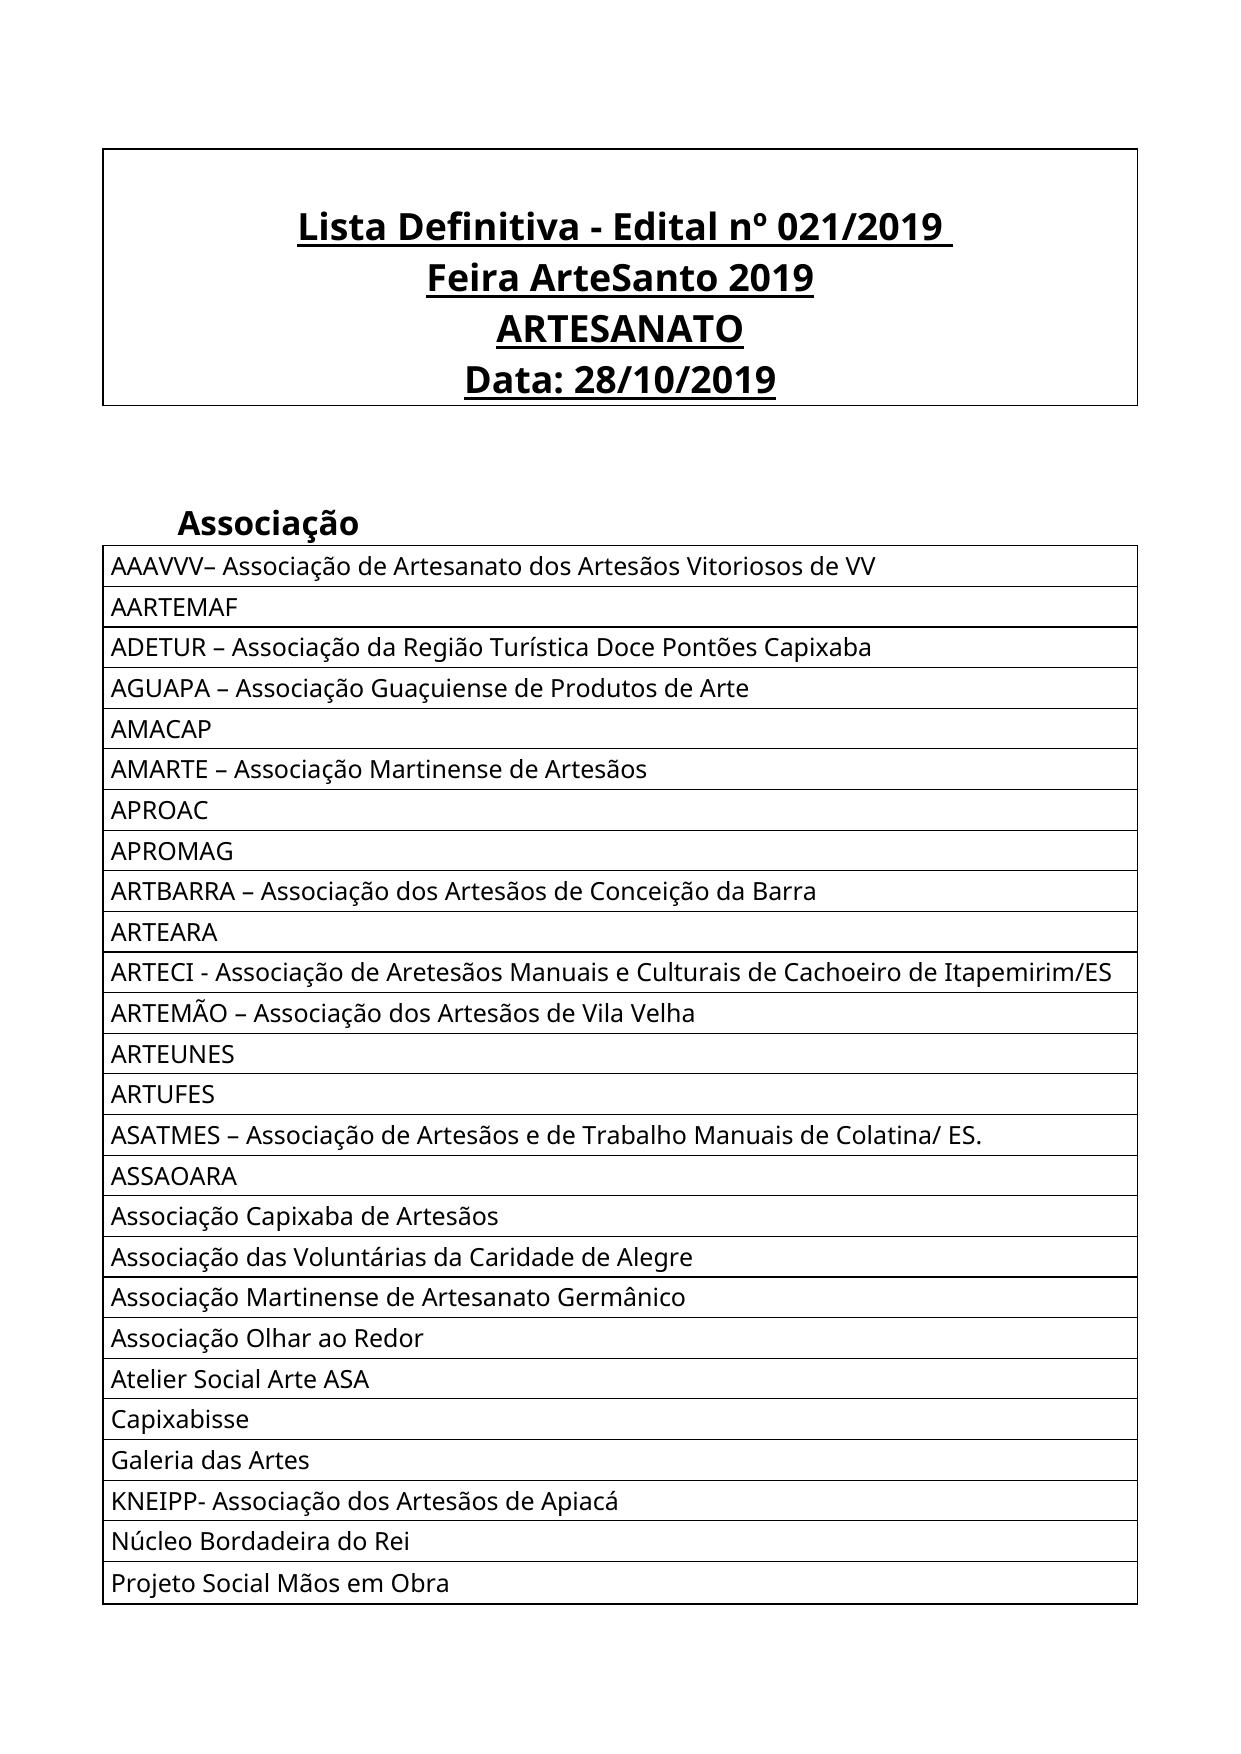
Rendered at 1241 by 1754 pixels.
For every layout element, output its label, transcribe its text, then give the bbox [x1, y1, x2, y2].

table_header AAAVVV– Associação de Artesanato dos Artesãos Vitoriosos de VV [104, 546, 1137, 586]
table_cell AMACAP [104, 709, 1137, 748]
table_cell APROMAG [104, 831, 1137, 870]
table_cell ASATMES – Associação de Artesãos e de Trabalho Manuais de Colatina/ ES. [104, 1115, 1137, 1154]
table_cell AARTEMAF [104, 587, 1137, 626]
table_cell ARTUFES [104, 1074, 1137, 1114]
table_cell Atelier Social Arte ASA [104, 1359, 1137, 1398]
table_cell Associação Capixaba de Artesãos [104, 1196, 1137, 1236]
text Associação [177, 500, 1063, 545]
table_cell ADETUR – Associação da Região Turística Doce Pontões Capixaba [104, 628, 1137, 667]
table_cell Núcleo Bordadeira do Rei [104, 1521, 1137, 1561]
table_cell ARTEMÃO – Associação dos Artesãos de Vila Velha [104, 993, 1137, 1033]
table_cell ASSAOARA [104, 1156, 1137, 1195]
table_cell ARTEARA [104, 912, 1137, 951]
table_cell Associação Olhar ao Redor [104, 1318, 1137, 1358]
table_cell ARTECI - Associação de Aretesãos Manuais e Culturais de Cachoeiro de Itapemirim/ES [104, 953, 1137, 992]
table_cell AGUAPA – Associação Guaçuiense de Produtos de Arte [104, 668, 1137, 708]
table_cell APROAC [104, 790, 1137, 829]
table_cell KNEIPP- Associação dos Artesãos de Apiacá [104, 1481, 1137, 1520]
table_header Lista Definitiva - Edital nº 021/2019 Feira ArteSanto 2019 ARTESANATO Data: 28/10/2019 [104, 150, 1137, 405]
table_cell Associação das Voluntárias da Caridade de Alegre [104, 1237, 1137, 1276]
table_cell Associação Martinense de Artesanato Germânico [104, 1278, 1137, 1317]
table_cell Capixabisse [104, 1399, 1137, 1439]
table_cell ARTEUNES [104, 1034, 1137, 1073]
table_cell Projeto Social Mãos em Obra [104, 1562, 1137, 1603]
table_cell Galeria das Artes [104, 1440, 1137, 1479]
table_cell ARTBARRA – Associação dos Artesãos de Conceição da Barra [104, 871, 1137, 911]
table_cell AMARTE – Associação Martinense de Artesãos [104, 749, 1137, 789]
